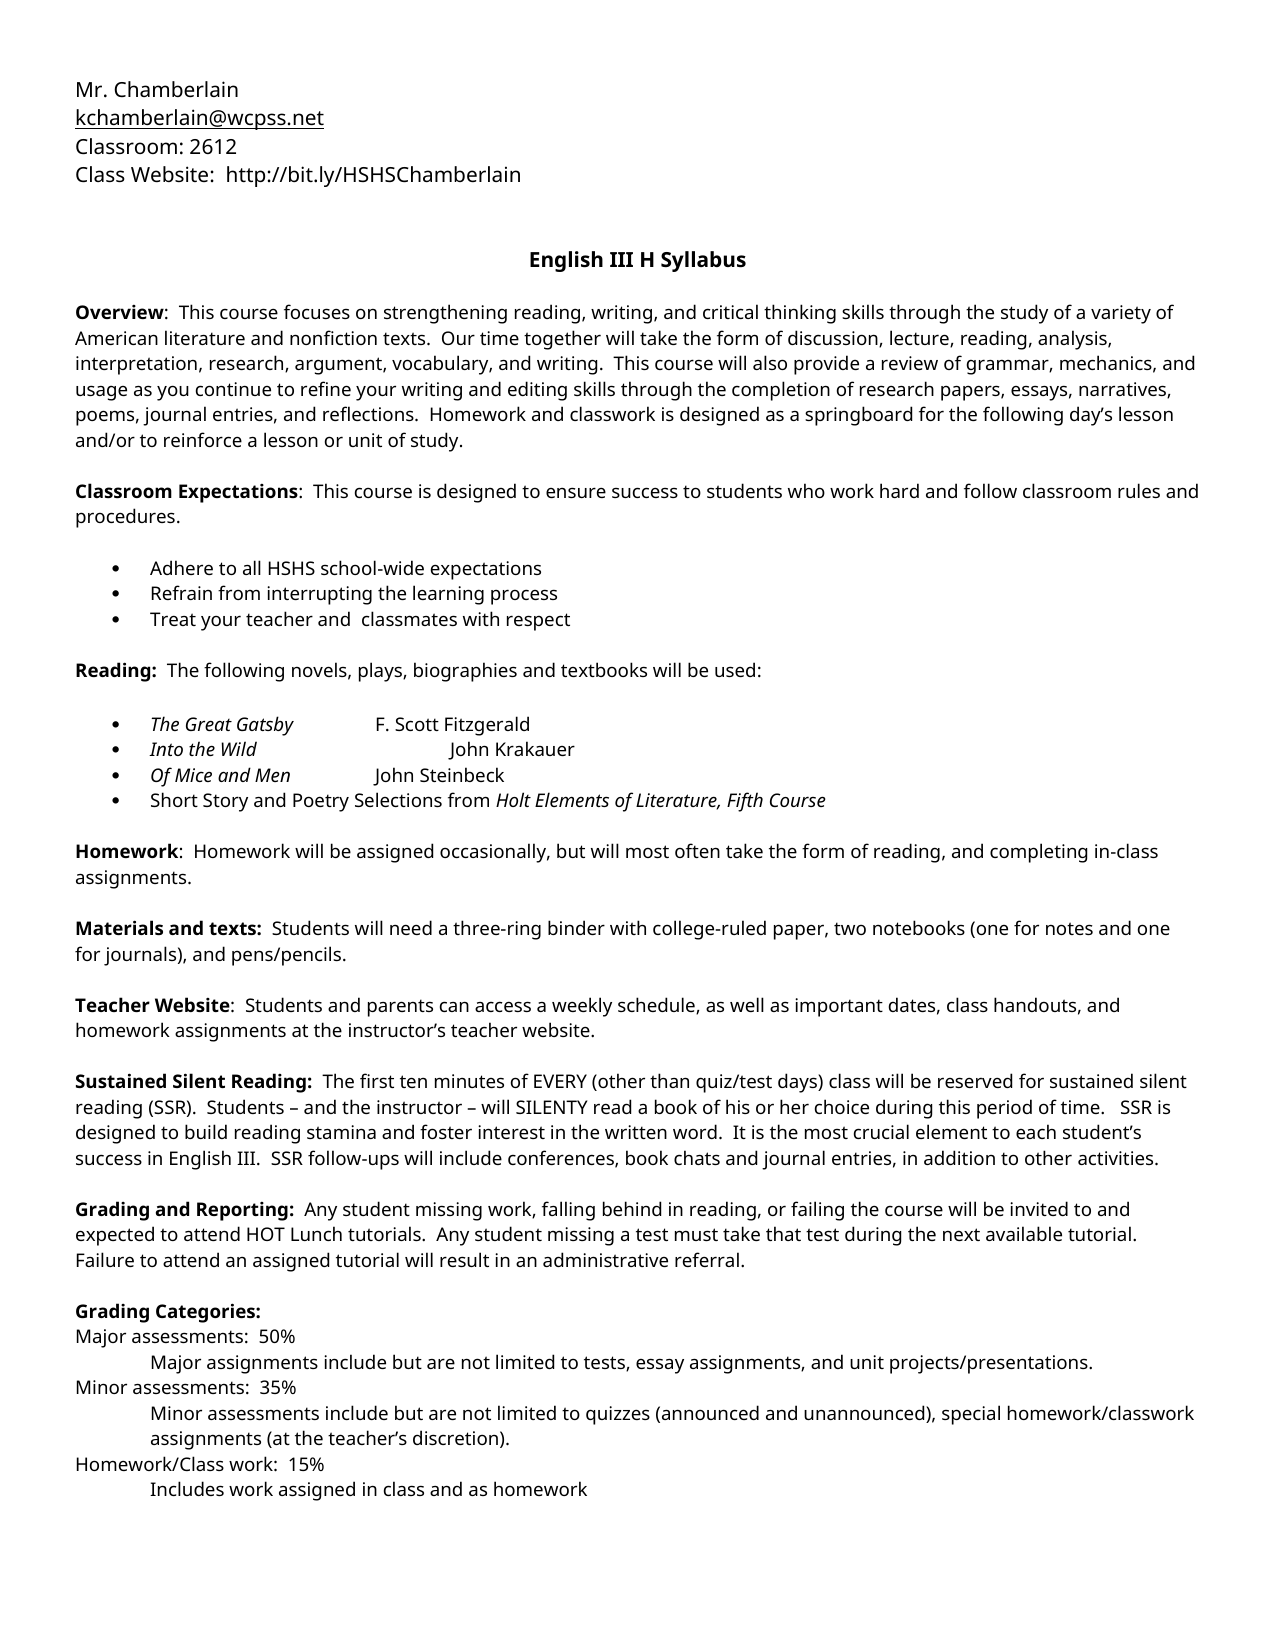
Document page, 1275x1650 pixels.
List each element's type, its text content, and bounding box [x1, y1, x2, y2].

text Major assignments include but are not limited to tests, essay assignments, and unit projects/presentations. [75, 1349, 1200, 1375]
text Homework/Class work: 15% [75, 1451, 1200, 1477]
text Minor assessments: 35% [75, 1375, 1200, 1400]
list The Great Gatsby F. Scott Fitzgerald [112, 711, 1200, 737]
list Adhere to all HSHS school-wide expectations [112, 555, 1200, 580]
list Treat your teacher and classmates with respect [112, 606, 1200, 631]
list Of Mice and Men John Steinbeck [112, 762, 1200, 788]
list Into the Wild John Krakauer [112, 737, 1200, 762]
text Teacher Website: Students and parents can access a weekly schedule, as well as important dates, class handouts, and homework assignments at the instructor’s teacher website. [75, 992, 1200, 1043]
text Major assessments: 50% [75, 1324, 1200, 1349]
text English III H Syllabus [75, 246, 1200, 274]
text Minor assessments include but are not limited to quizzes (announced and unannounced), special homework/classwork assignments (at the teacher’s discretion). [150, 1400, 1200, 1451]
text Materials and texts: Students will need a three-ring binder with college-ruled paper, two notebooks (one for notes and one for journals), and pens/pencils. [75, 915, 1200, 966]
list Short Story and Poetry Selections from Holt Elements of Literature, Fifth Course [112, 788, 1200, 813]
text Sustained Silent Reading: The first ten minutes of EVERY (other than quiz/test days) class will be reserved for sustained silent reading (SSR). Students – and the instructor – will SILENTY read a book of his or her choice during this period of time. SSR is designed to build reading stamina and foster interest in the written word. It is the most crucial element to each student’s success in English III. SSR follow-ups will include conferences, book chats and journal entries, in addition to other activities. [75, 1068, 1200, 1171]
text Grading Categories: [75, 1298, 1200, 1324]
text Grading and Reporting: Any student missing work, falling behind in reading, or failing the course will be invited to and expected to attend HOT Lunch tutorials. Any student missing a test must take that test during the next available tutorial. Failure to attend an assigned tutorial will result in an administrative referral. [75, 1196, 1200, 1273]
text Reading: The following novels, plays, biographies and textbooks will be used: [75, 657, 1200, 682]
text Includes work assigned in class and as homework [75, 1477, 1200, 1502]
text Homework: Homework will be assigned occasionally, but will most often take the form of reading, and completing in-class assignments. [75, 839, 1200, 890]
text Overview: This course focuses on strengthening reading, writing, and critical thinking skills through the study of a variety of American literature and nonfiction texts. Our time together will take the form of discussion, lecture, reading, analysis, interpretation, research, argument, vocabulary, and writing. This course will also provide a review of grammar, mechanics, and usage as you continue to refine your writing and editing skills through the completion of research papers, essays, narratives, poems, journal entries, and reflections. Homework and classwork is designed as a springboard for the following day’s lesson and/or to reinforce a lesson or unit of study. [75, 299, 1200, 453]
list Refrain from interrupting the learning process [112, 580, 1200, 606]
text Classroom Expectations: This course is designed to ensure success to students who work hard and follow classroom rules and procedures. [75, 478, 1200, 529]
